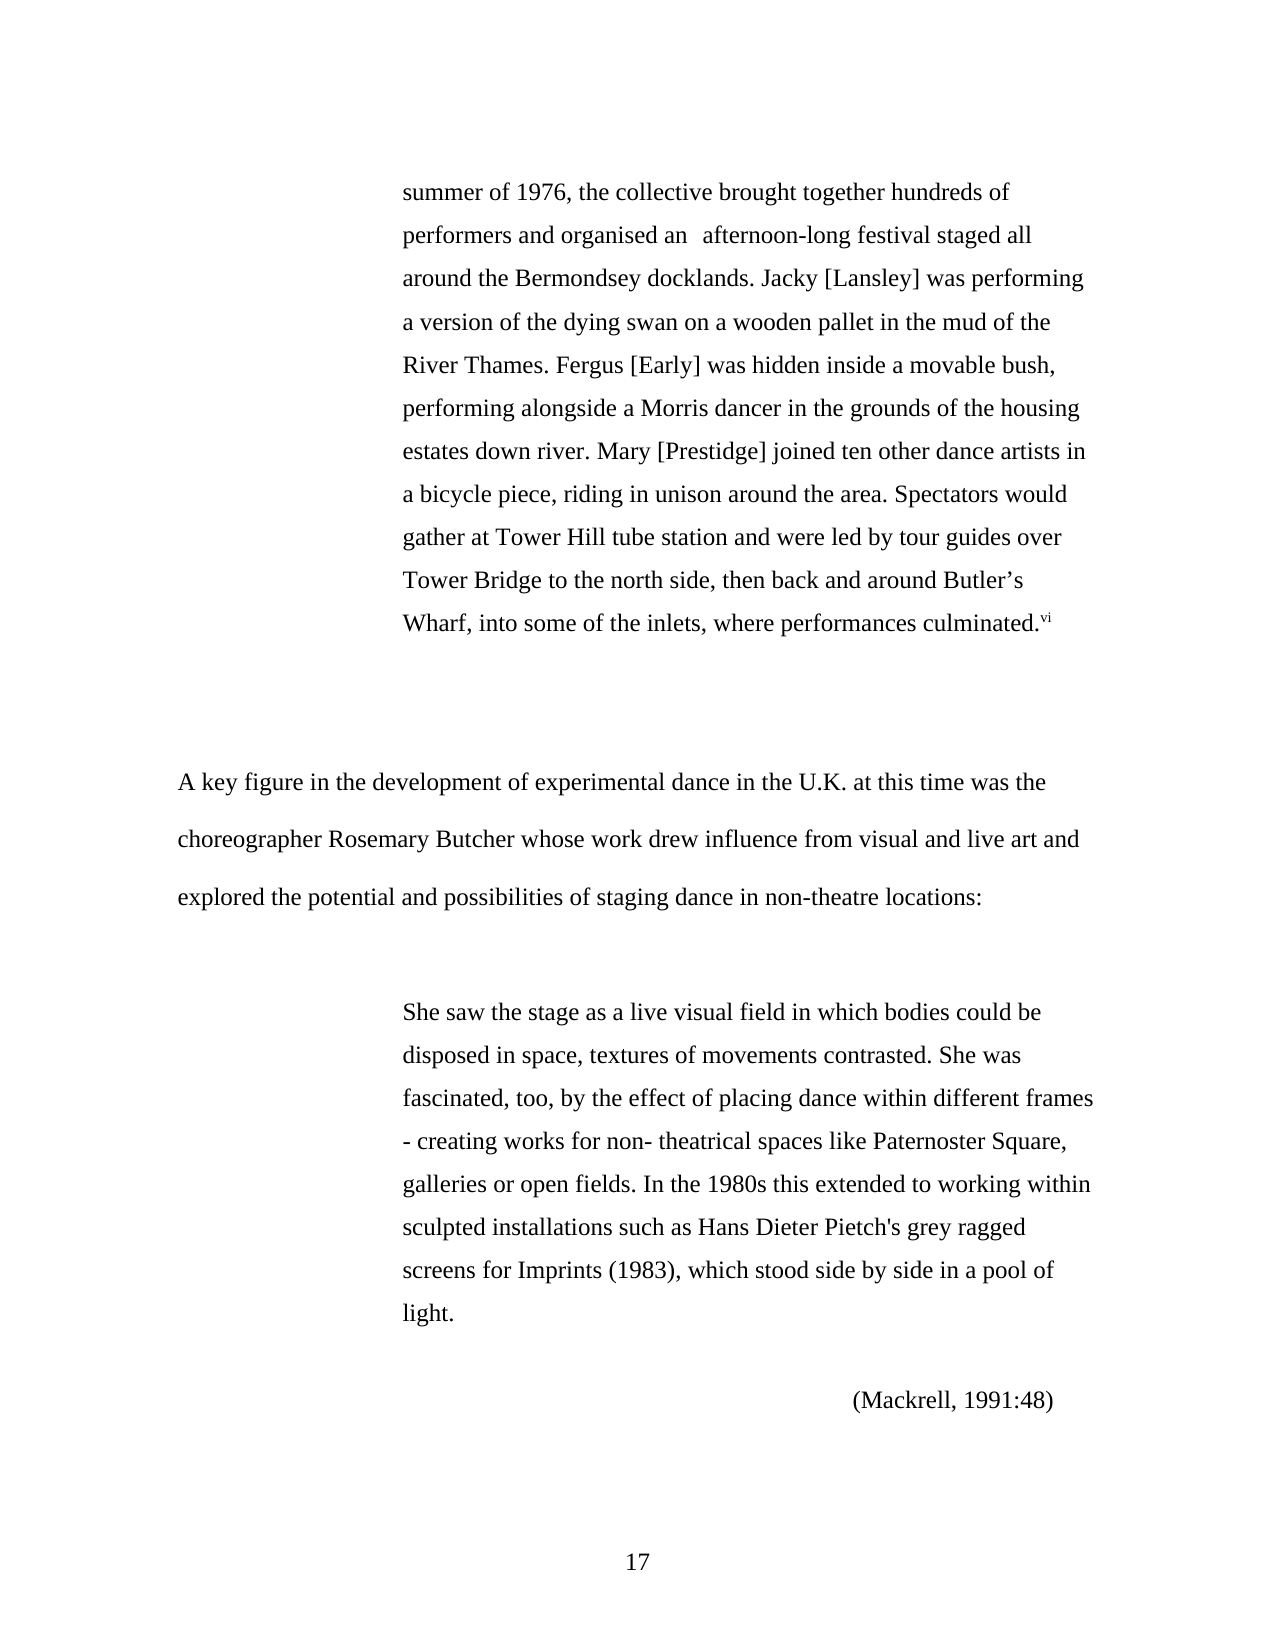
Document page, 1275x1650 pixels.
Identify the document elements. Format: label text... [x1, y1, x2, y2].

text She saw the stage as a live visual field in which bodies could be disposed in space, textures of movements contrasted. She was fascinated, too, by the effect of placing dance within different frames - creating works for non- theatrical spaces like Paternoster Square, galleries or open fields. In the 1980s this extended to working within sculpted installations such as Hans Dieter Pietch's grey ragged screens for Imprints (1983), which stood side by side in a pool of light. [177, 997, 1098, 1327]
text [402, 177, 1098, 637]
text (Mackrell, 1991:48) [177, 1385, 1098, 1413]
text A key figure in the development of experimental dance in the U.K. at this time was the choreographer Rosemary Butcher whose work drew influence from visual and live art and explored the potential and possibilities of staging dance in non-theatre locations: [177, 767, 1098, 910]
